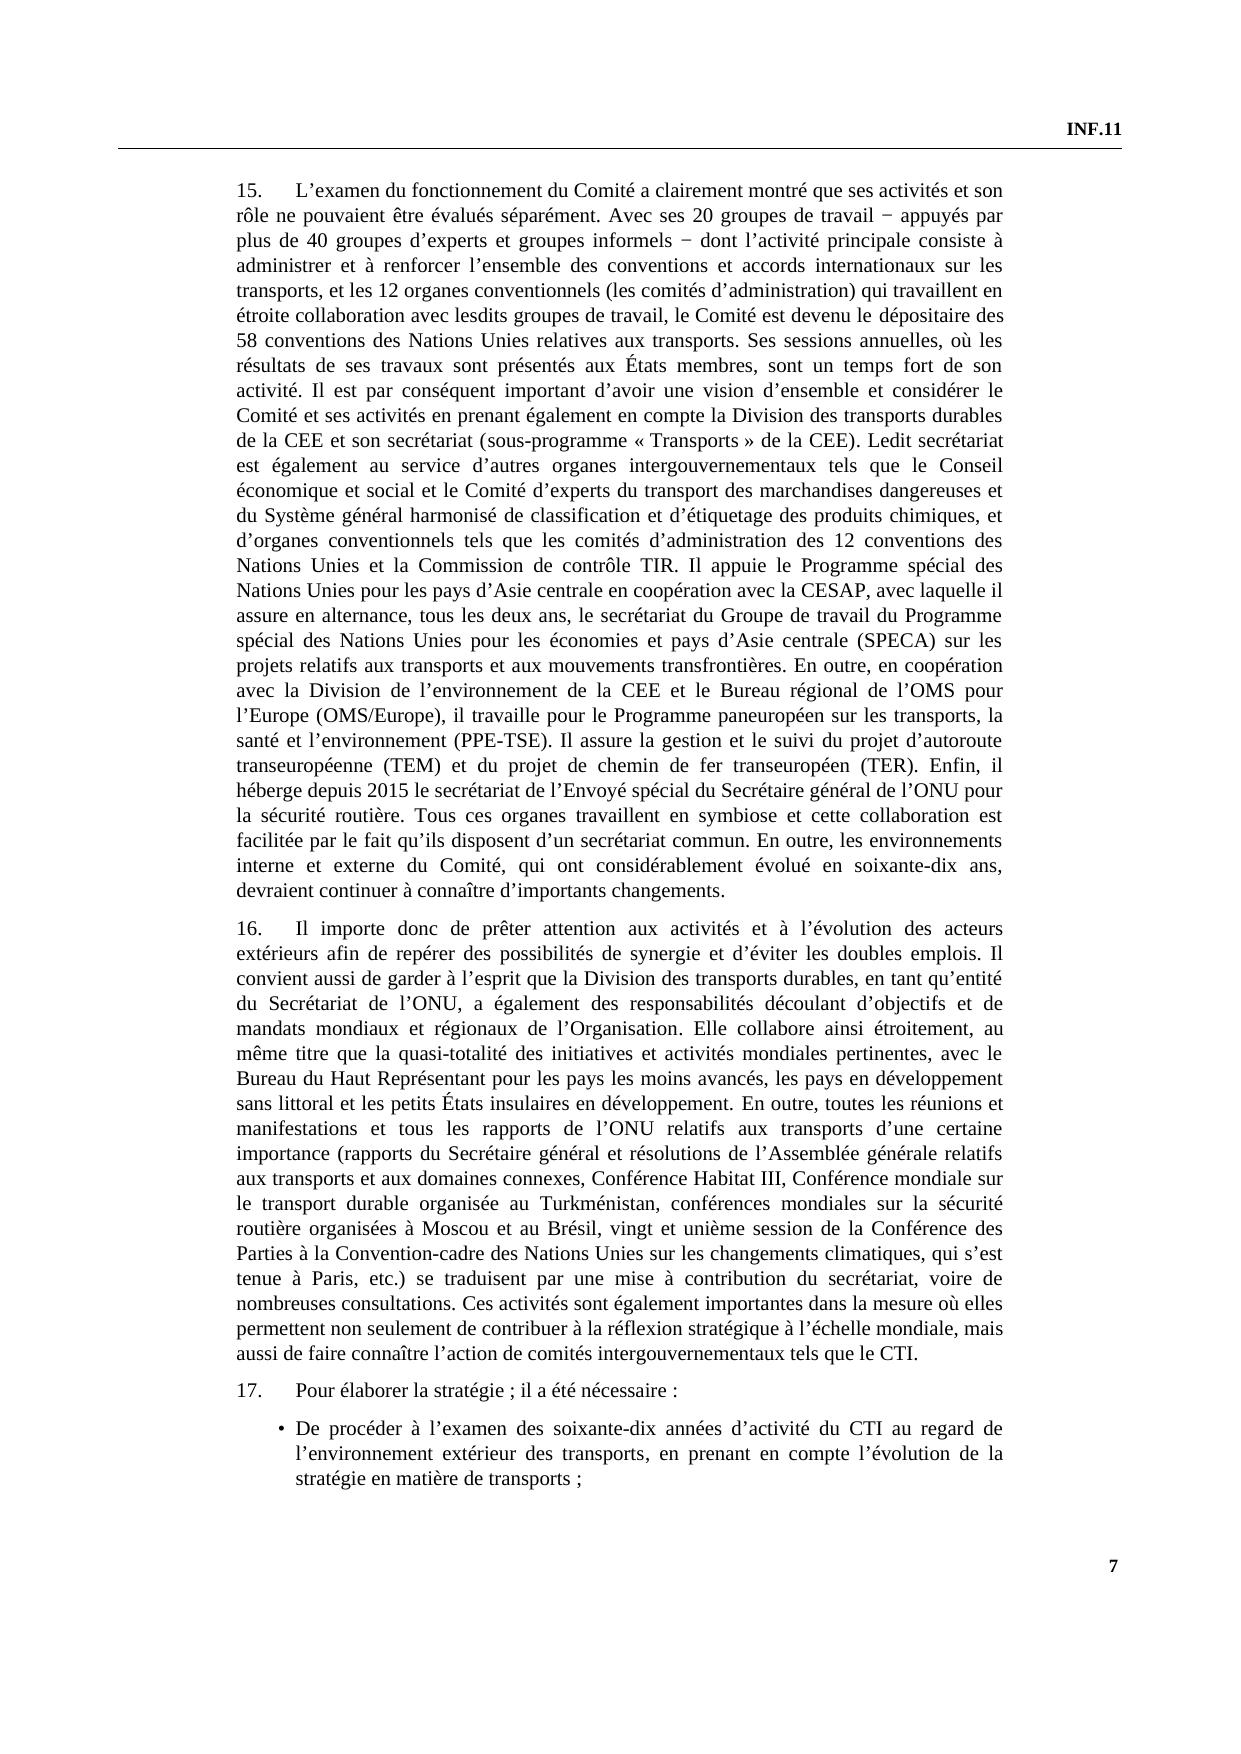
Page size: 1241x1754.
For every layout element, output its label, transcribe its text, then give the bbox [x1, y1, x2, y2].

list L’examen du fonctionnement du Comité a clairement montré que ses activités et son rôle ne pouvaient être évalués séparément. Avec ses 20 groupes de travail − appuyés par plus de 40 groupes d’experts et groupes informels − dont l’activité principale consiste à administrer et à renforcer l’ensemble des conventions et accords internationaux sur les transports, et les 12 organes conventionnels (les comités d’administration) qui travaillent en étroite collaboration avec lesdits groupes de travail, le Comité est devenu le dépositaire des 58 conventions des Nations Unies relatives aux transports. Ses sessions annuelles, où les résultats de ses travaux sont présentés aux États membres, sont un temps fort de son activité. Il est par conséquent important d’avoir une vision d’ensemble et considérer le Comité et ses activités en prenant également en compte la Division des transports durables de la CEE et son secrétariat (sous-programme « Transports » de la CEE). Ledit secrétariat est également au service d’autres organes intergouvernementaux tels que le Conseil économique et social et le Comité d’experts du transport des marchandises dangereuses et du Système général harmonisé de classification et d’étiquetage des produits chimiques, et d’organes conventionnels tels que les comités d’administration des 12 conventions des Nations Unies et la Commission de contrôle TIR. Il appuie le Programme spécial des Nations Unies pour les pays d’Asie centrale en coopération avec la CESAP, avec laquelle il assure en alternance, tous les deux ans, le secrétariat du Groupe de travail du Programme spécial des Nations Unies pour les économies et pays d’Asie centrale (SPECA) sur les projets relatifs aux transports et aux mouvements transfrontières. En outre, en coopération avec la Division de l’environnement de la CEE et le Bureau régional de l’OMS pour l’Europe (OMS/Europe), il travaille pour le Programme paneuropéen sur les transports, la santé et l’environnement (PPE-TSE). Il assure la gestion et le suivi du projet d’autoroute transeuropéenne (TEM) et du projet de chemin de fer transeuropéen (TER). Enfin, il héberge depuis 2015 le secrétariat de l’Envoyé spécial du Secrétaire général de l’ONU pour la sécurité routière. Tous ces organes travaillent en symbiose et cette collaboration est facilitée par le fait qu’ils disposent d’un secrétariat commun. En outre, les environnements interne et externe du Comité, qui ont considérablement évolué en soixante-dix ans, devraient continuer à connaître d’importants changements. [236, 177, 1004, 902]
list De procéder à l’examen des soixante-dix années d’activité du CTI au regard de l’environnement extérieur des transports, en prenant en compte l’évolution de la stratégie en matière de transports ; [278, 1415, 1004, 1490]
list Pour élaborer la stratégie ; il a été nécessaire : [236, 1377, 1004, 1402]
list Il importe donc de prêter attention aux activités et à l’évolution des acteurs extérieurs afin de repérer des possibilités de synergie et d’éviter les doubles emplois. Il convient aussi de garder à l’esprit que la Division des transports durables, en tant qu’entité du Secrétariat de l’ONU, a également des responsabilités découlant d’objectifs et de mandats mondiaux et régionaux de l’Organisation. Elle collabore ainsi étroitement, au même titre que la quasi-totalité des initiatives et activités mondiales pertinentes, avec le Bureau du Haut Représentant pour les pays les moins avancés, les pays en développement sans littoral et les petits États insulaires en développement. En outre, toutes les réunions et manifestations et tous les rapports de l’ONU relatifs aux transports d’une certaine importance (rapports du Secrétaire général et résolutions de l’Assemblée générale relatifs aux transports et aux domaines connexes, Conférence Habitat III, Conférence mondiale sur le transport durable organisée au Turkménistan, conférences mondiales sur la sécurité routière organisées à Moscou et au Brésil, vingt et unième session de la Conférence des Parties à la Convention-cadre des Nations Unies sur les changements climatiques, qui s’est tenue à Paris, etc.) se traduisent par une mise à contribution du secrétariat, voire de nombreuses consultations. Ces activités sont également importantes dans la mesure où elles permettent non seulement de contribuer à la réflexion stratégique à l’échelle mondiale, mais aussi de faire connaître l’action de comités intergouvernementaux tels que le CTI. [236, 915, 1004, 1365]
